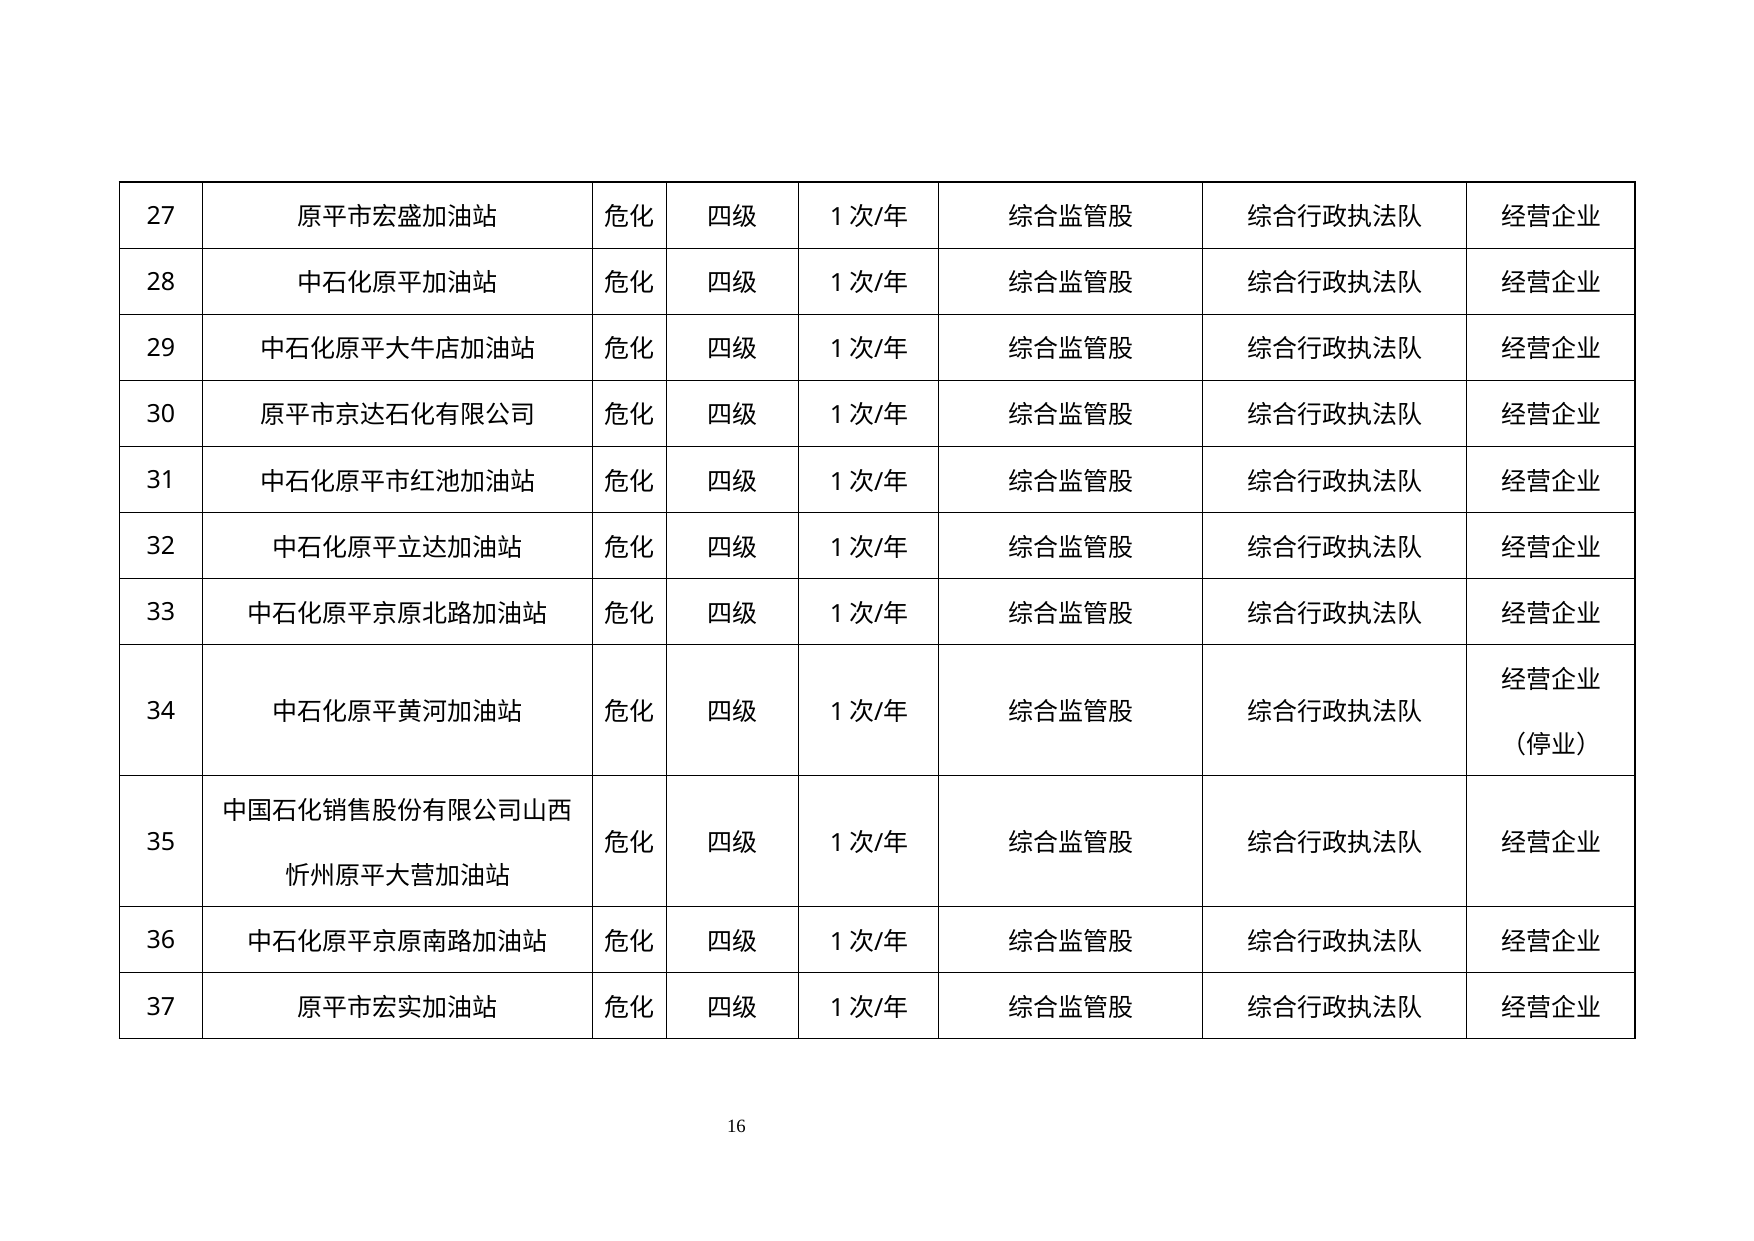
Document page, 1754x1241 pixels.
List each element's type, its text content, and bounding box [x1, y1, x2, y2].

table_cell 综合行政执法队 [1203, 183, 1466, 247]
table_cell 综合行政执法队 [1203, 907, 1466, 972]
table_cell 34 [120, 645, 202, 775]
table_cell 综合监管股 [939, 249, 1202, 313]
table_cell 中石化原平大牛店加油站 [203, 315, 592, 379]
table_cell 中石化原平京原北路加油站 [203, 579, 592, 644]
table_cell 危化 [593, 315, 666, 379]
table_cell 综合行政执法队 [1203, 645, 1466, 775]
table_cell 1次/年 [799, 513, 938, 578]
table_cell 经营企业 [1467, 447, 1634, 512]
table_cell 综合行政执法队 [1203, 249, 1466, 313]
table_cell 四级 [667, 381, 798, 446]
table_cell 原平市宏盛加油站 [203, 183, 592, 247]
table_cell 四级 [667, 315, 798, 379]
table_cell 综合监管股 [939, 645, 1202, 775]
table_cell 经营企业 [1467, 183, 1634, 247]
table_cell 综合行政执法队 [1203, 579, 1466, 644]
table_cell 综合监管股 [939, 776, 1202, 906]
table_cell 中石化原平市红池加油站 [203, 447, 592, 512]
table_cell 中石化原平加油站 [203, 249, 592, 313]
table_cell 危化 [593, 579, 666, 644]
table_cell 四级 [667, 249, 798, 313]
table_cell 综合行政执法队 [1203, 513, 1466, 578]
table_cell 综合行政执法队 [1203, 447, 1466, 512]
table_cell 四级 [667, 973, 798, 1038]
table_cell 中石化原平京原南路加油站 [203, 907, 592, 972]
table_cell 中国石化销售股份有限公司山西忻州原平大营加油站 [203, 776, 592, 906]
table_cell 33 [120, 579, 202, 644]
table_cell 中石化原平黄河加油站 [203, 645, 592, 775]
table_cell 综合行政执法队 [1203, 776, 1466, 906]
table_cell 四级 [667, 447, 798, 512]
table_cell 1次/年 [799, 645, 938, 775]
table_cell 危化 [593, 907, 666, 972]
table_cell 经营企业 [1467, 315, 1634, 379]
table_cell 综合监管股 [939, 907, 1202, 972]
table_cell 综合监管股 [939, 183, 1202, 247]
table_cell 经营企业 [1467, 776, 1634, 906]
table_cell 29 [120, 315, 202, 379]
table_cell 危化 [593, 249, 666, 313]
table_cell 1次/年 [799, 776, 938, 906]
table_cell 30 [120, 381, 202, 446]
table_cell 1次/年 [799, 907, 938, 972]
table_cell 危化 [593, 645, 666, 775]
table_cell 37 [120, 973, 202, 1038]
table_cell 1次/年 [799, 183, 938, 247]
table_cell 中石化原平立达加油站 [203, 513, 592, 578]
table_cell 四级 [667, 513, 798, 578]
table_cell 32 [120, 513, 202, 578]
table_cell 1次/年 [799, 381, 938, 446]
table_cell 综合行政执法队 [1203, 315, 1466, 379]
table_cell 1次/年 [799, 579, 938, 644]
table_cell 危化 [593, 183, 666, 247]
table_cell 经营企业 [1467, 907, 1634, 972]
table_cell 经营企业 （停业） [1467, 645, 1634, 775]
table_cell 经营企业 [1467, 249, 1634, 313]
table_cell 原平市京达石化有限公司 [203, 381, 592, 446]
table_cell 危化 [593, 513, 666, 578]
table_cell 综合行政执法队 [1203, 973, 1466, 1038]
table_cell 四级 [667, 645, 798, 775]
table_cell 综合行政执法队 [1203, 381, 1466, 446]
table_cell 1次/年 [799, 249, 938, 313]
table_cell 经营企业 [1467, 513, 1634, 578]
table_cell 经营企业 [1467, 973, 1634, 1038]
table_cell 综合监管股 [939, 579, 1202, 644]
table_cell 危化 [593, 776, 666, 906]
table_cell 35 [120, 776, 202, 906]
table_cell 综合监管股 [939, 315, 1202, 379]
table_cell 原平市宏实加油站 [203, 973, 592, 1038]
table_cell 经营企业 [1467, 381, 1634, 446]
table_cell 综合监管股 [939, 973, 1202, 1038]
table_cell 经营企业 [1467, 579, 1634, 644]
table_cell 1次/年 [799, 447, 938, 512]
table_cell 危化 [593, 381, 666, 446]
table_cell 危化 [593, 973, 666, 1038]
table_cell 31 [120, 447, 202, 512]
table_cell 1次/年 [799, 315, 938, 379]
table_cell 四级 [667, 183, 798, 247]
table_cell 综合监管股 [939, 381, 1202, 446]
table_cell 四级 [667, 579, 798, 644]
table_cell 综合监管股 [939, 447, 1202, 512]
table_cell 综合监管股 [939, 513, 1202, 578]
table_cell 36 [120, 907, 202, 972]
table_cell 四级 [667, 776, 798, 906]
table_cell 28 [120, 249, 202, 313]
table_cell 27 [120, 183, 202, 247]
table_cell 危化 [593, 447, 666, 512]
table_cell 1次/年 [799, 973, 938, 1038]
table_cell 四级 [667, 907, 798, 972]
